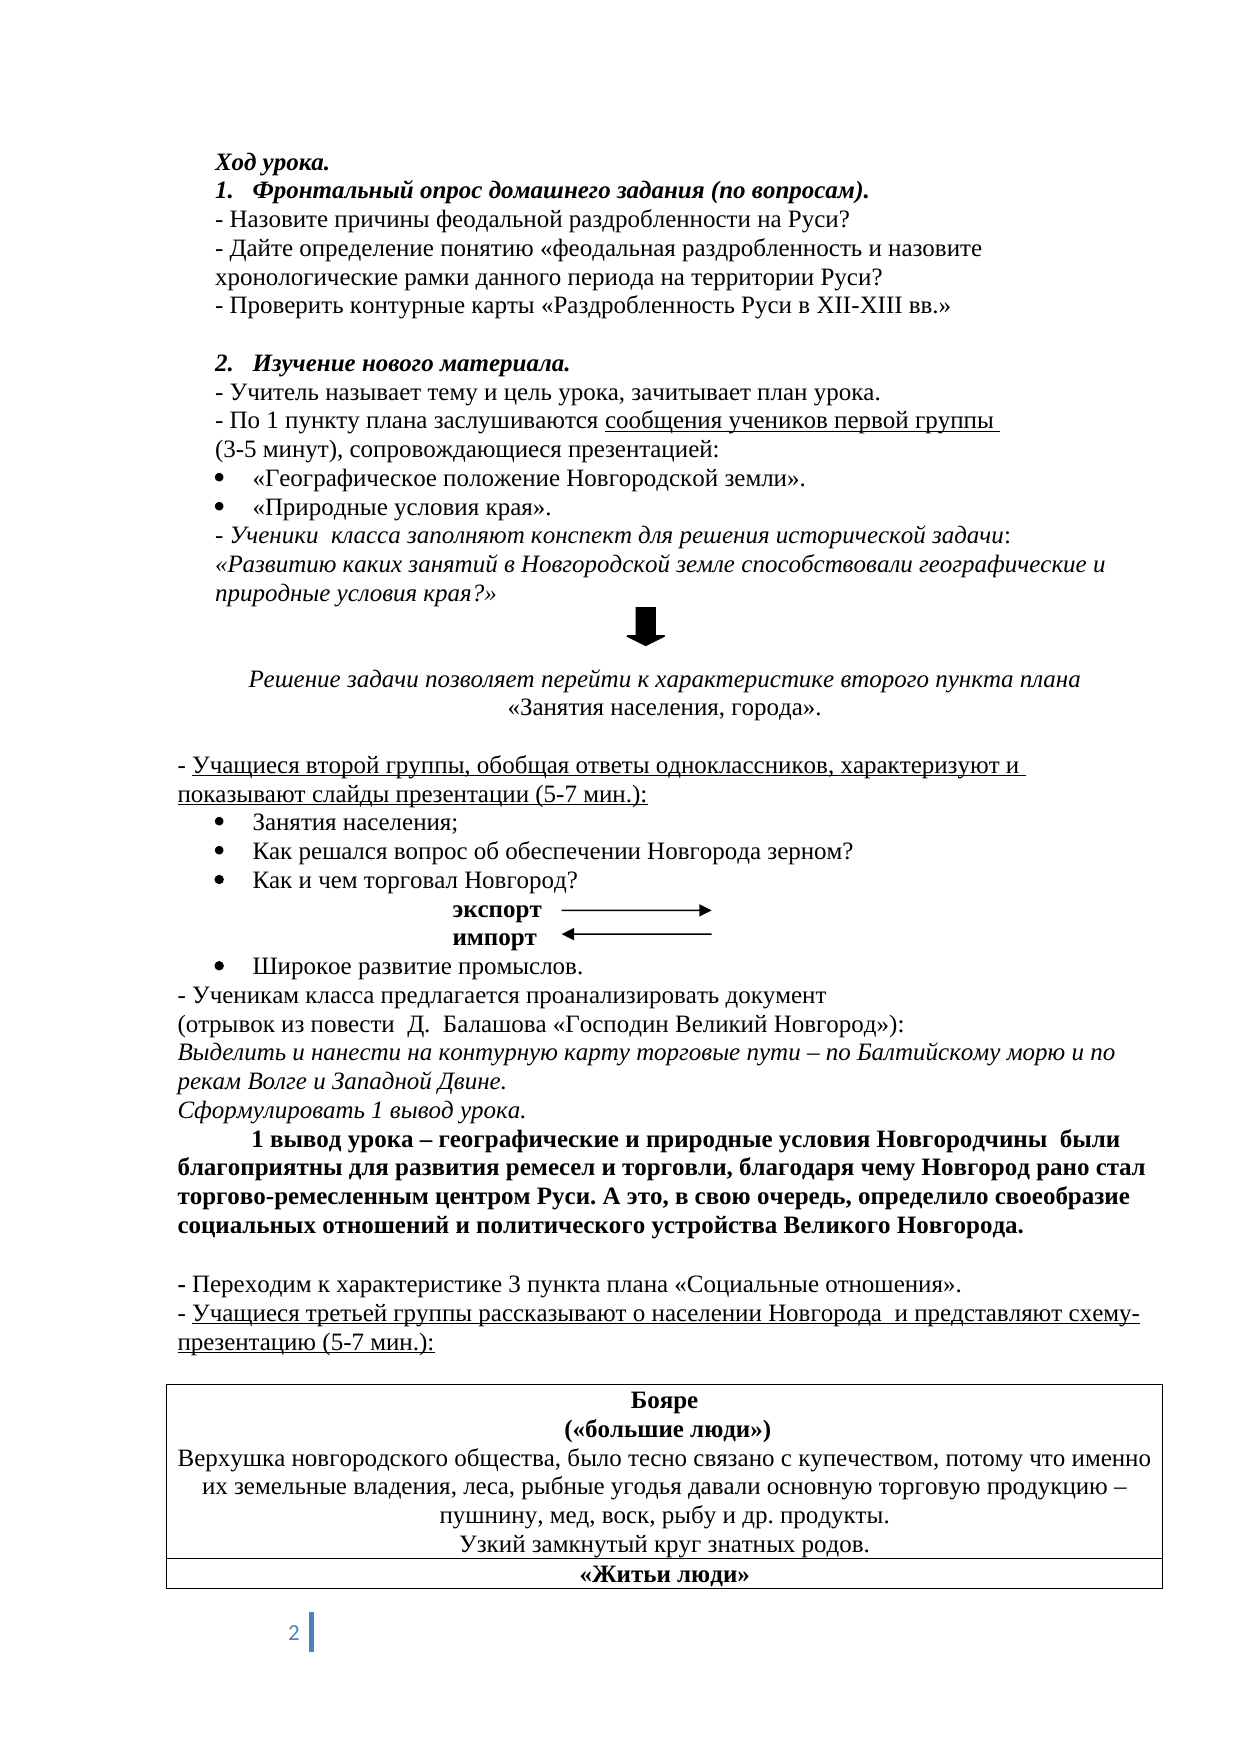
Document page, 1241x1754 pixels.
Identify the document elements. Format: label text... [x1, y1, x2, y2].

text - Назовите причины феодальной раздробленности на Руси? [215, 204, 1152, 233]
text Выделить и нанести на контурную карту торговые пути – по Балтийскому морю и по рекам Волге и Западной Двине. [177, 1037, 1152, 1095]
list Широкое развитие промыслов. [215, 951, 1152, 980]
text (отрывок из повести Д. Балашова «Господин Великий Новгород»): [177, 1009, 1152, 1037]
text - Учитель называет тему и цель урока, зачитывает план урока. [215, 377, 1152, 406]
list Занятия населения; [215, 807, 1152, 836]
text (3-5 минут), сопровождающиеся презентацией: [215, 434, 1152, 463]
text «Занятия населения, города». [177, 692, 1152, 721]
text Ход урока. [177, 147, 1152, 176]
text Решение задачи позволяет перейти к характеристике второго пункта плана [177, 664, 1152, 692]
list Изучение нового материала. [215, 348, 1152, 377]
text - Учащиеся третьей группы рассказывают о населении Новгорода и представляют схему-презентацию (5-7 мин.): [177, 1298, 1152, 1355]
text - Ученикам класса предлагается проанализировать документ [177, 980, 1152, 1009]
text 1 вывод урока – географические и природные условия Новгородчины были благоприятны для развития ремесел и торговли, благодаря чему Новгород рано стал торгово-ремесленным центром Руси. А это, в свою очередь, определило своеобразие социальных отношений и политического устройства Великого Новгорода. [177, 1124, 1152, 1239]
text - Проверить контурные карты «Раздробленность Руси в XII-XIII вв.» [215, 291, 1152, 319]
text - Дайте определение понятию «феодальная раздробленность и назовите хронологические рамки данного периода на территории Руси? [215, 233, 1152, 291]
text Сформулировать 1 вывод урока. [177, 1095, 1152, 1124]
list «Географическое положение Новгородской земли». [215, 463, 1152, 492]
text экспорт [215, 894, 1152, 922]
text - Учащиеся второй группы, обобщая ответы одноклассников, характеризуют и показывают слайды презентации (5-7 мин.): [177, 750, 1152, 807]
list «Природные условия края». [215, 492, 1152, 521]
text «Развитию каких занятий в Новгородской земле способствовали географические и природные условия края?» [215, 549, 1152, 607]
list Как и чем торговал Новгород? [215, 865, 1152, 894]
table_header Бояре («большие люди») Верхушка новгородского общества, было тесно связано с купечеством, потому что именно их земельные владения, леса, рыбные угодья давали основную торговую продукцию – пушнину, мед, воск, рыбу и др. продукты. Узкий замкнутый круг знатных родов. [167, 1385, 1162, 1558]
text - По 1 пункту плана заслушиваются сообщения учеников первой группы [215, 406, 1152, 434]
text - Переходим к характеристике 3 пункта плана «Социальные отношения». [177, 1269, 1152, 1298]
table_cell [167, 1559, 1162, 1587]
text - Ученики класса заполняют конспект для решения исторической задачи: [215, 521, 1152, 549]
text импорт [215, 922, 1152, 951]
list Как решался вопрос об обеспечении Новгорода зерном? [215, 836, 1152, 865]
list Фронтальный опрос домашнего задания (по вопросам). [215, 176, 1152, 204]
